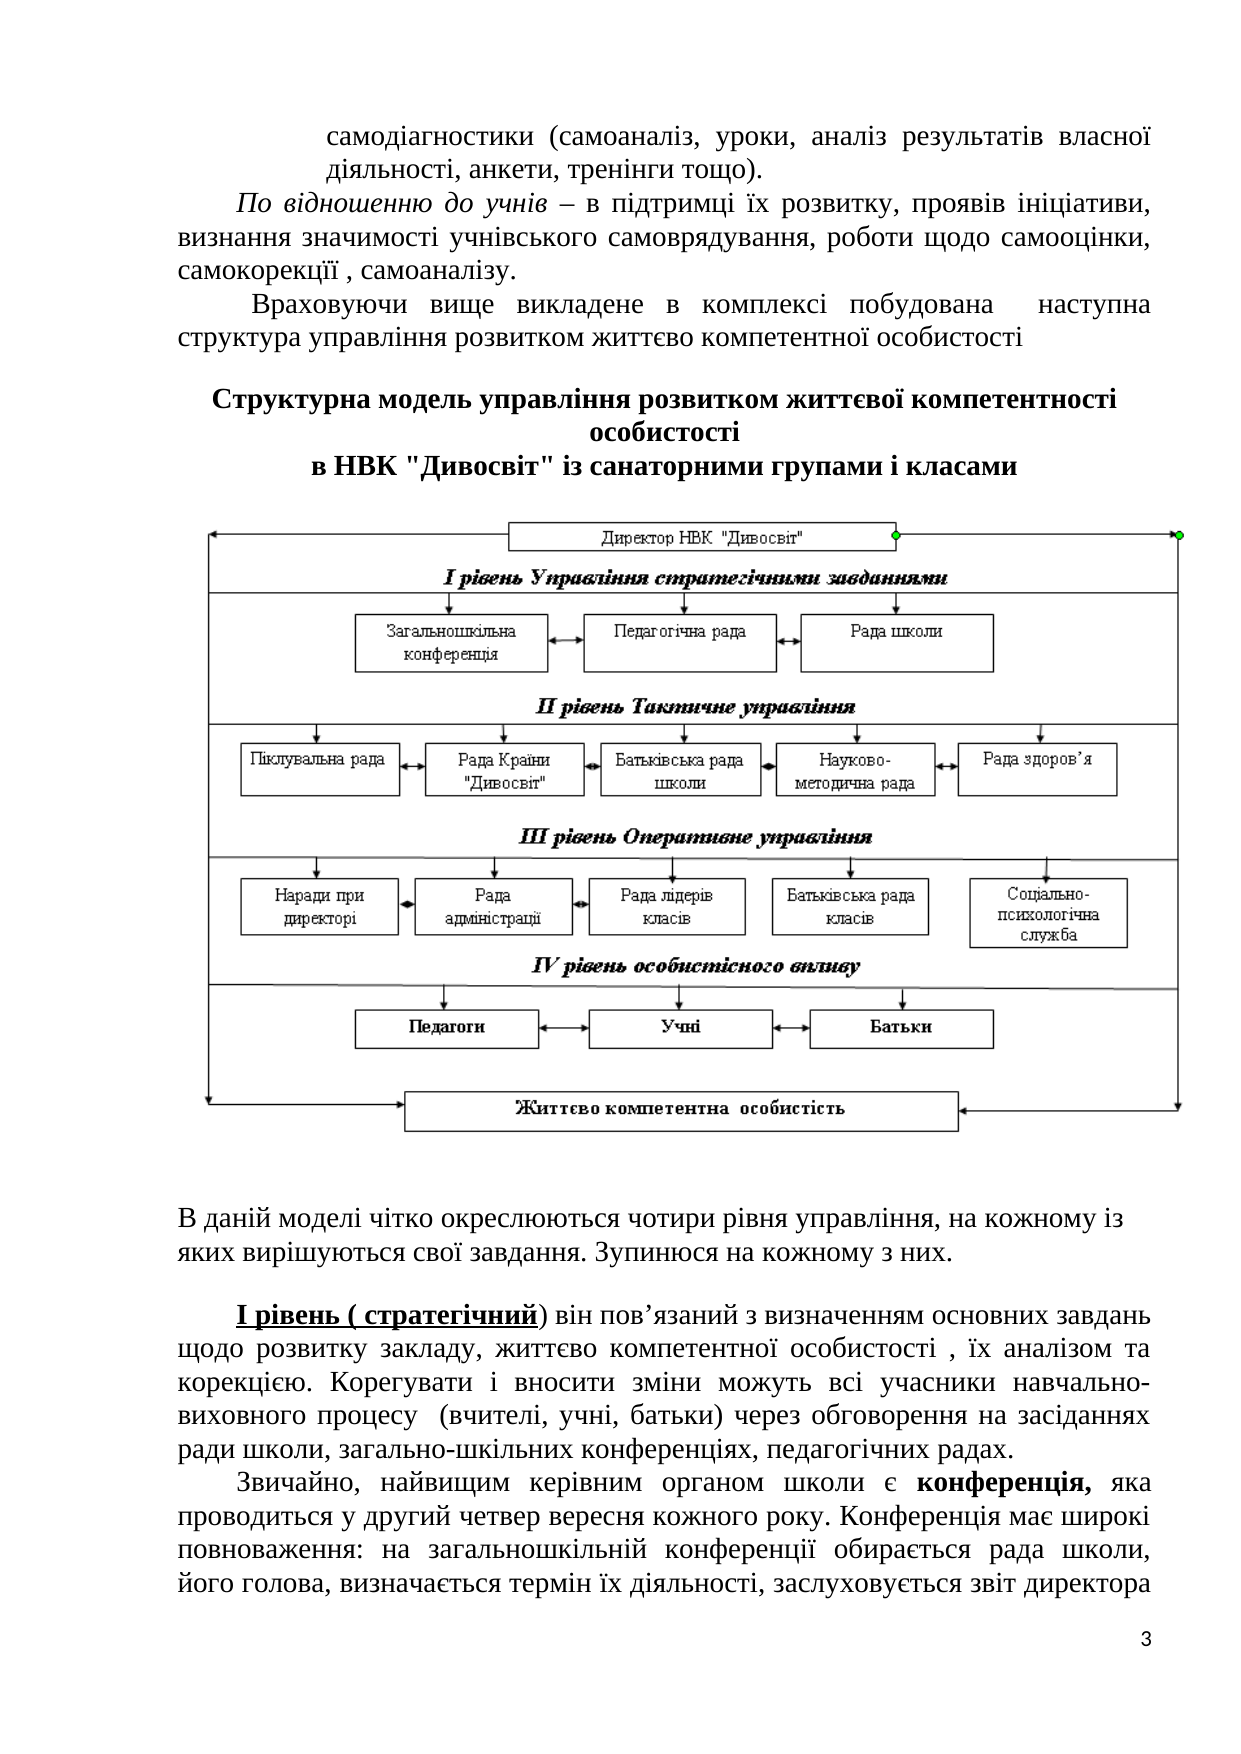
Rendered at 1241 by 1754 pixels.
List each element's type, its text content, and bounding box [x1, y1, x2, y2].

text І рівень ( стратегічний) він пов’язаний з визначенням основних завдань щодо розвитку закладу, життєво компетентної особистості , їх аналізом та корекцією. Корегувати і вносити зміни можуть всі учасники навчально-виховного процесу (вчителі, учні, батьки) через обговорення на засіданнях ради школи, загально-шкільних конференціях, педагогічних радах. [177, 1297, 1152, 1464]
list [288, 118, 1152, 185]
text По відношенню до учнів – в підтримці їх розвитку, проявів ініціативи, визнання значимості учнівського самоврядування, роботи щодо самооцінки, самокорекцїї , самоаналізу. [177, 185, 1152, 286]
text Структурна модель управління розвитком життєвої компетентності особистості [177, 381, 1152, 448]
text Враховуючи вище викладене в комплексі побудована наступна структура управління розвитком життєво компетентної особистості [177, 286, 1152, 353]
text в НВК "Дивосвіт" із санаторними групами і класами [177, 448, 1152, 482]
picture [182, 508, 1220, 1143]
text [177, 1464, 1152, 1599]
